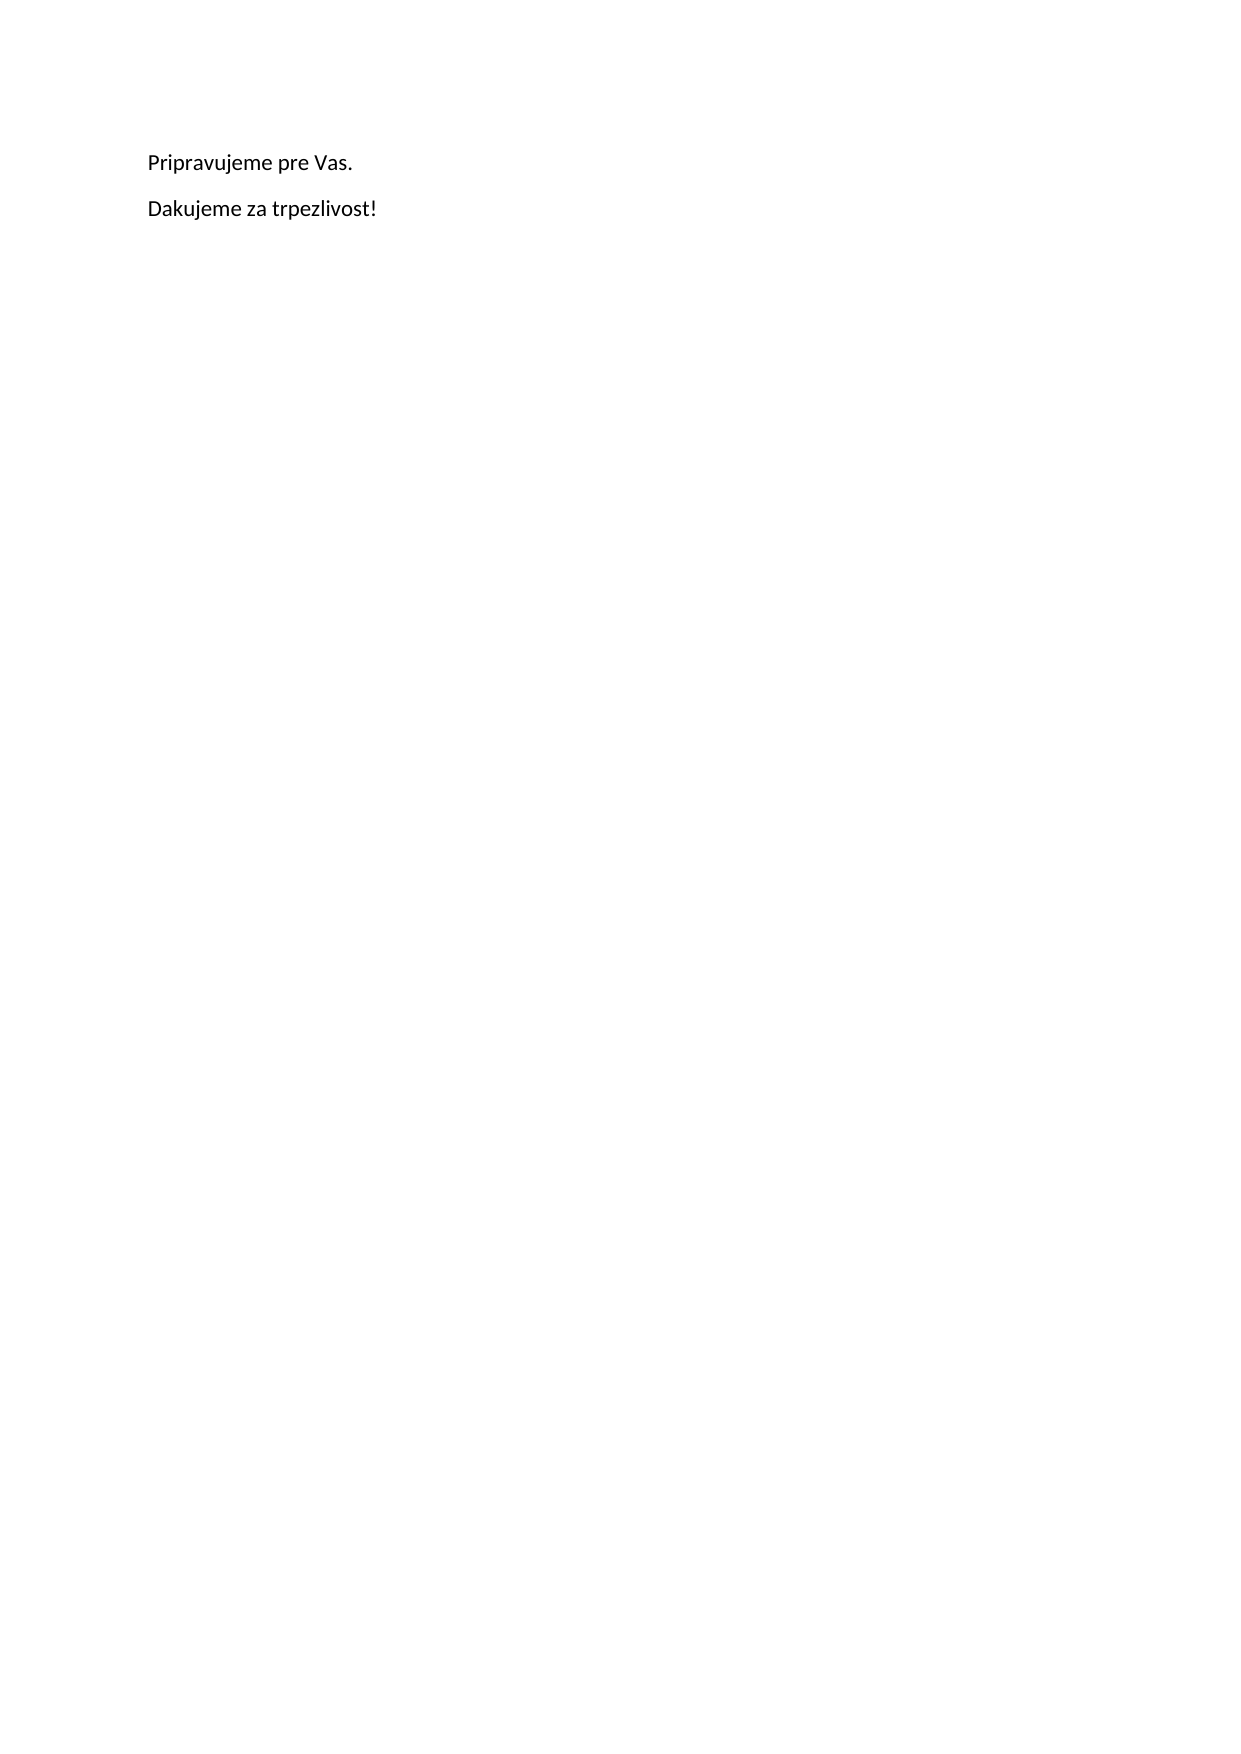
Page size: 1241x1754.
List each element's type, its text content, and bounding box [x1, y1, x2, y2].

text Pripravujeme pre Vas. [148, 148, 1093, 176]
text Dakujeme za trpezlivost! [148, 194, 1093, 222]
